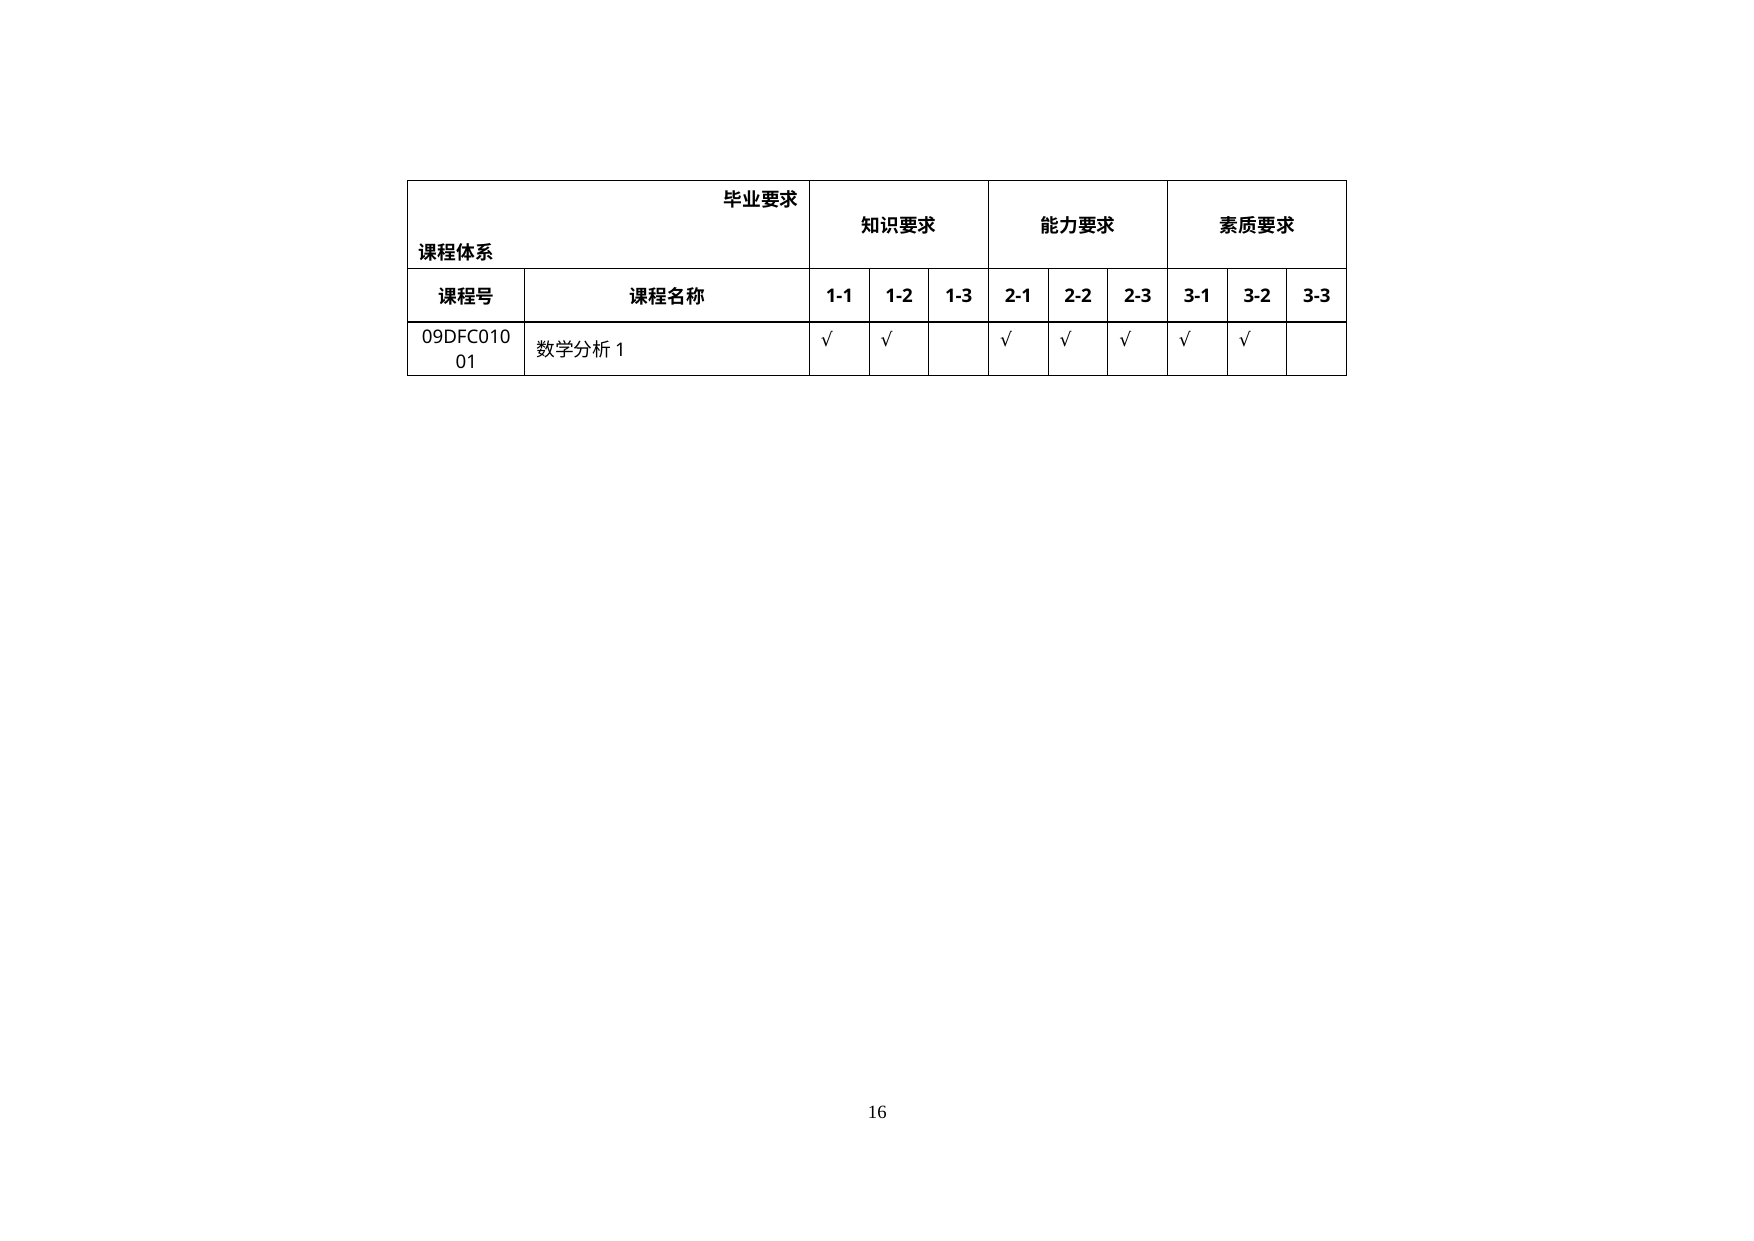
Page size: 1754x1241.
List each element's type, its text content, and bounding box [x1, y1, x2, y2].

table_cell √ [1168, 323, 1227, 374]
table_cell √ [810, 323, 869, 374]
table_header 毕业要求 课程体系 [408, 181, 809, 268]
table_cell √ [870, 323, 928, 374]
table_cell 课程号 [408, 269, 524, 321]
table_header 素质要求 [1168, 181, 1346, 268]
table_cell 3-3 [1287, 269, 1346, 321]
table_cell 2-1 [989, 269, 1048, 321]
table_cell 3-1 [1168, 269, 1227, 321]
table_cell √ [1228, 323, 1286, 374]
table_header 知识要求 [810, 181, 988, 268]
table_cell [929, 323, 988, 374]
table_cell 09DFC01001 [408, 323, 524, 374]
table_cell 1-3 [929, 269, 988, 321]
table_header 能力要求 [989, 181, 1167, 268]
table_cell 1-2 [870, 269, 928, 321]
table_cell 2-2 [1049, 269, 1107, 321]
table_cell 课程名称 [525, 269, 809, 321]
table_cell 3-2 [1228, 269, 1286, 321]
table_cell √ [989, 323, 1048, 374]
table_cell [1287, 323, 1346, 374]
table_cell 2-3 [1108, 269, 1167, 321]
table_cell 1-1 [810, 269, 869, 321]
table_cell √ [1049, 323, 1107, 374]
table_cell 数学分析1 [525, 323, 809, 374]
table_cell √ [1108, 323, 1167, 374]
